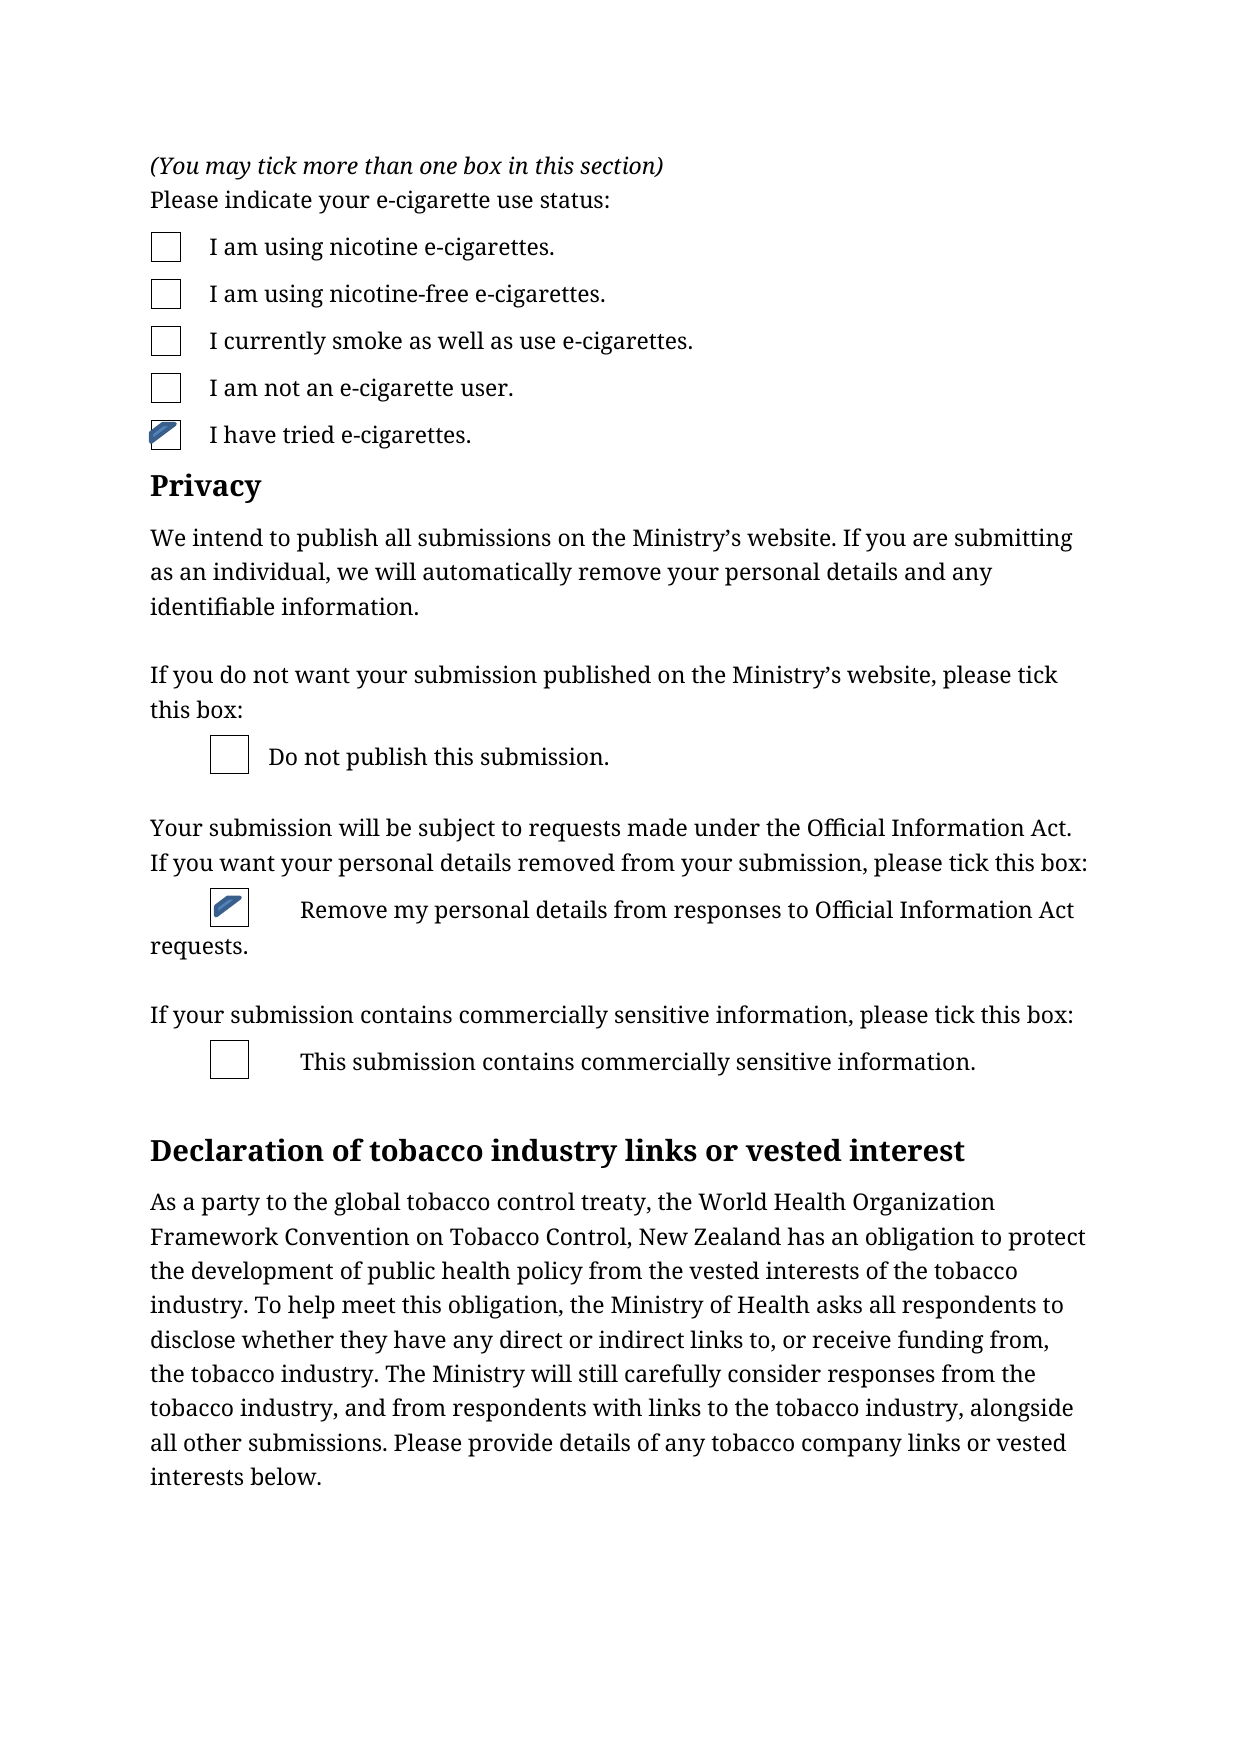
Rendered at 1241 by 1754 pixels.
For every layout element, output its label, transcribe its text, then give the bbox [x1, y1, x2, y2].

text Do not publish this submission. [209, 734, 1090, 774]
subtitle Privacy [150, 466, 1090, 505]
text I am using nicotine e-cigarettes. [150, 231, 1090, 262]
text This submission contains commercially sensitive information. [150, 1039, 1090, 1079]
text We intend to publish all submissions on the Ministry’s website. If you are submitting as an individual, we will automatically remove your personal details and any identifiable information. [150, 522, 1090, 622]
text I currently smoke as well as use e-cigarettes. [150, 325, 1090, 356]
text I am using nicotine-free e-cigarettes. [150, 278, 1090, 309]
subtitle Declaration of tobacco industry links or vested interest [150, 1130, 1090, 1170]
text (You may tick more than one box in this section) [150, 150, 1090, 181]
text As a party to the global tobacco control treaty, the World Health Organization Framework Convention on Tobacco Control, New Zealand has an obligation to protect the development of public health policy from the vested interests of the tobacco industry. To help meet this obligation, the Ministry of Health asks all respondents to disclose whether they have any direct or indirect links to, or receive funding from, the tobacco industry. The Ministry will still carefully consider responses from the tobacco industry, and from respondents with links to the tobacco industry, alongside all other submissions. Please provide details of any tobacco company links or vested interests below. [150, 1186, 1090, 1492]
text If you do not want your submission published on the Ministry’s website, please tick this box: [150, 659, 1090, 725]
text Your submission will be subject to requests made under the Official Information Act. If you want your personal details removed from your submission, please tick this box: [150, 812, 1090, 878]
text I have tried e-cigarettes. [150, 419, 1090, 450]
text Remove my personal details from responses to Official Information Act requests. [150, 887, 1090, 961]
text Please indicate your e-cigarette use status: [150, 184, 1090, 216]
text If your submission contains commercially sensitive information, please tick this box: [150, 999, 1090, 1030]
text I am not an e-cigarette user. [150, 372, 1090, 403]
